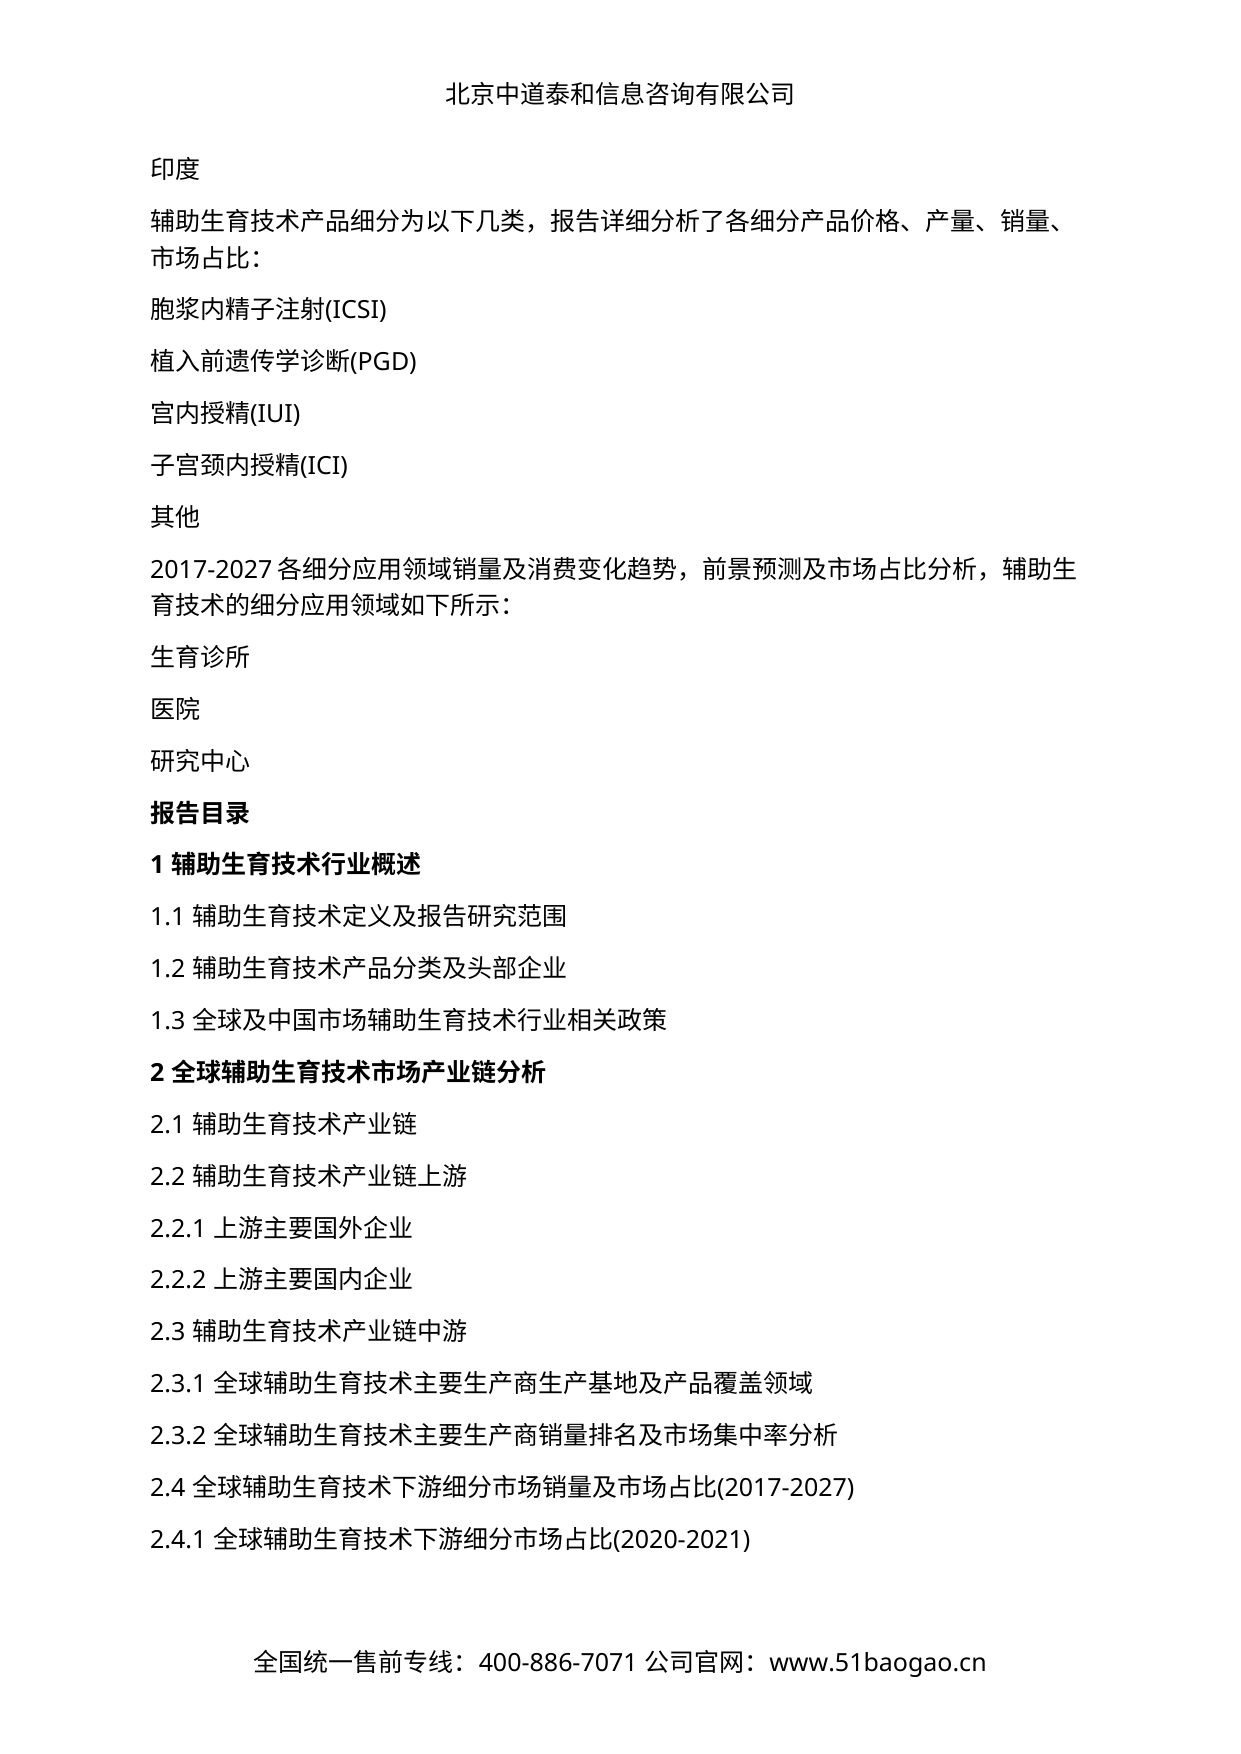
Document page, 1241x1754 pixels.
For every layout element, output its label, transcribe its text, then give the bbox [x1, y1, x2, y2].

text 2.3 辅助生育技术产业链中游 [150, 1312, 1090, 1348]
text 子宫颈内授精(ICI) [150, 446, 1090, 482]
text 2.2 辅助生育技术产业链上游 [150, 1156, 1090, 1192]
text 2.3.2 全球辅助生育技术主要生产商销量排名及市场集中率分析 [150, 1416, 1090, 1452]
text 2017-2027各细分应用领域销量及消费变化趋势，前景预测及市场占比分析，辅助生育技术的细分应用领域如下所示： [150, 549, 1090, 622]
text 1.1 辅助生育技术定义及报告研究范围 [150, 897, 1090, 933]
text 2.3.1 全球辅助生育技术主要生产商生产基地及产品覆盖领域 [150, 1364, 1090, 1400]
text 1.2 辅助生育技术产品分类及头部企业 [150, 949, 1090, 985]
text 2.2.1 上游主要国外企业 [150, 1208, 1090, 1244]
text 印度 [150, 150, 1090, 186]
text 胞浆内精子注射(ICSI) [150, 290, 1090, 326]
text 2.1 辅助生育技术产业链 [150, 1104, 1090, 1141]
text 1 辅助生育技术行业概述 [150, 845, 1090, 881]
text 2 全球辅助生育技术市场产业链分析 [150, 1052, 1090, 1089]
text 1.3 全球及中国市场辅助生育技术行业相关政策 [150, 1001, 1090, 1037]
text 其他 [150, 497, 1090, 534]
text 研究中心 [150, 741, 1090, 777]
text 生育诊所 [150, 637, 1090, 674]
text 医院 [150, 689, 1090, 726]
text 2.2.2 上游主要国内企业 [150, 1260, 1090, 1296]
text 辅助生育技术产品细分为以下几类，报告详细分析了各细分产品价格、产量、销量、市场占比： [150, 202, 1090, 274]
text 宫内授精(IUI) [150, 394, 1090, 430]
text 报告目录 [150, 793, 1090, 829]
text 2.4.1 全球辅助生育技术下游细分市场占比(2020-2021) [150, 1519, 1090, 1556]
text 2.4 全球辅助生育技术下游细分市场销量及市场占比(2017-2027) [150, 1467, 1090, 1504]
text 植入前遗传学诊断(PGD) [150, 342, 1090, 378]
